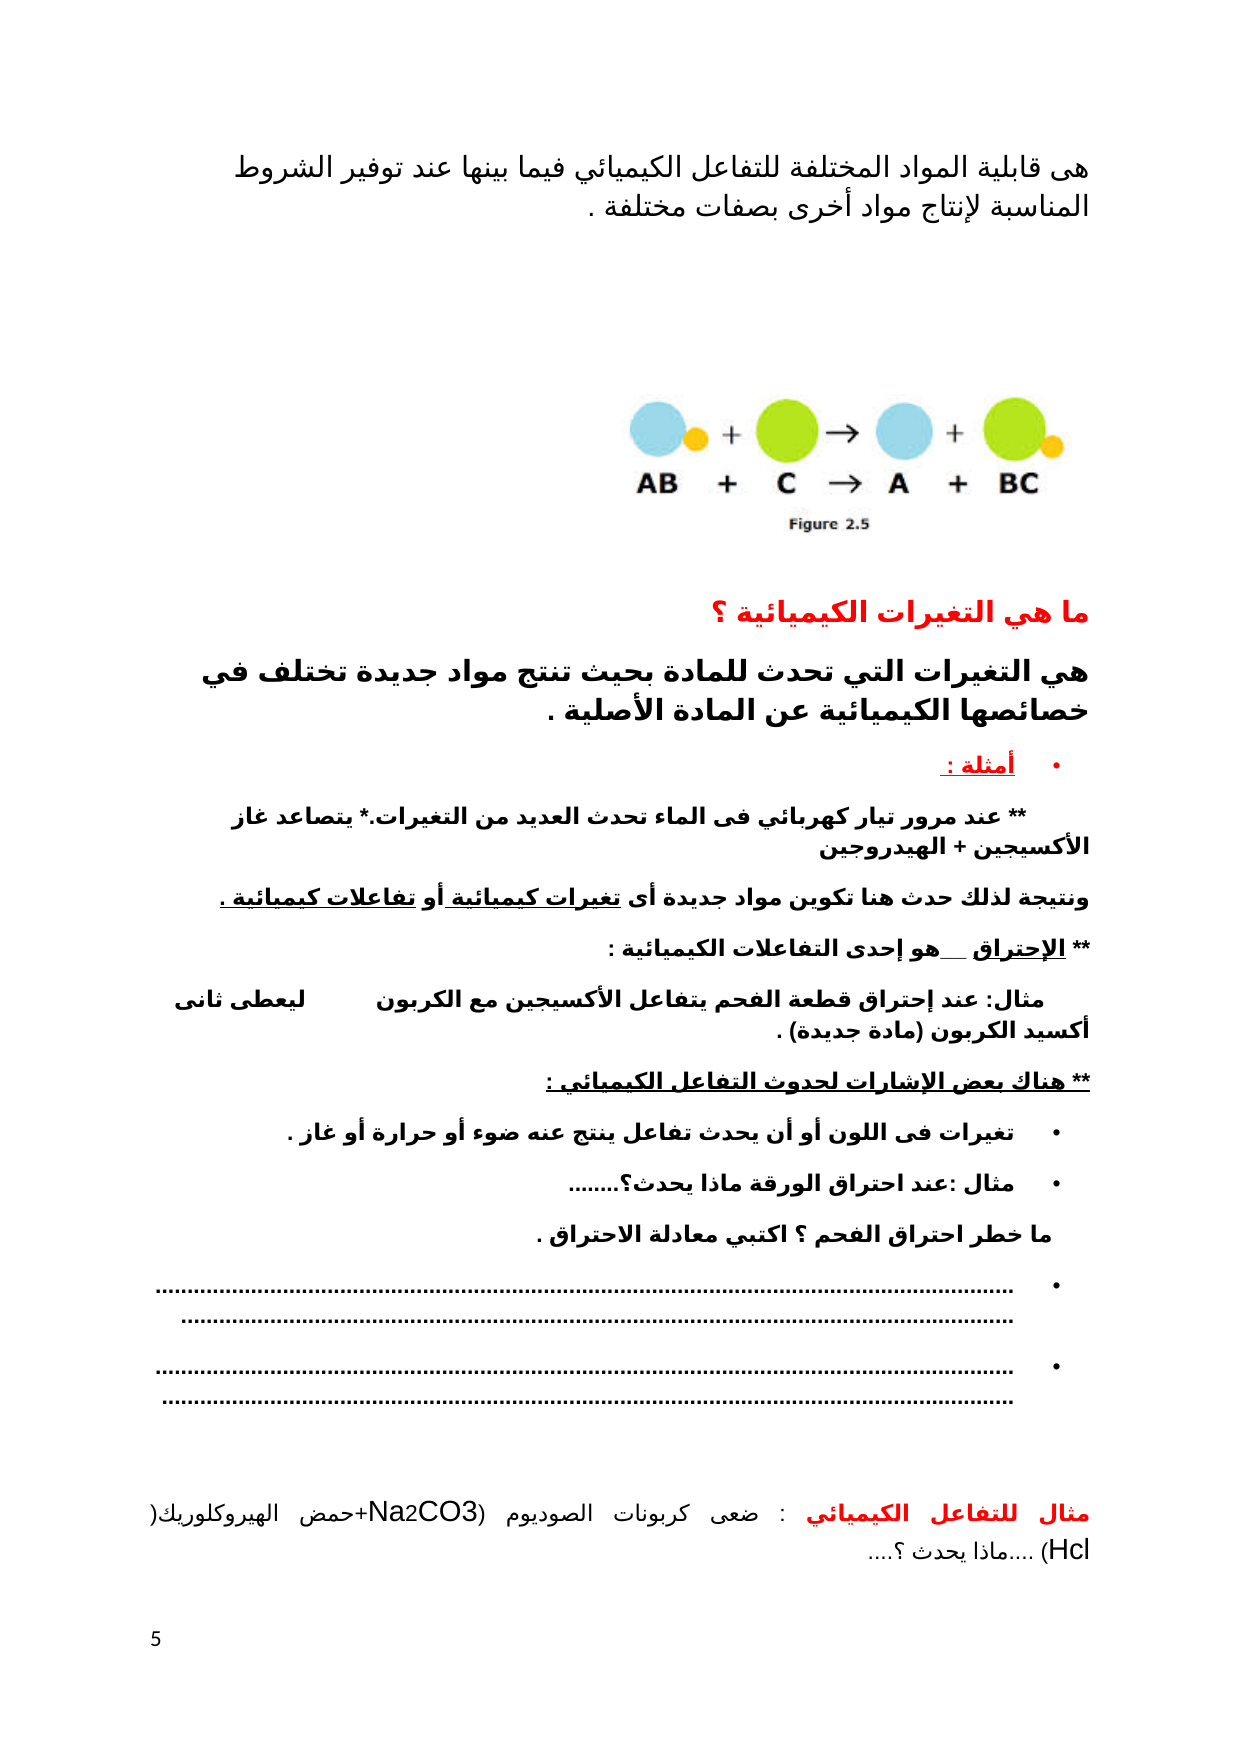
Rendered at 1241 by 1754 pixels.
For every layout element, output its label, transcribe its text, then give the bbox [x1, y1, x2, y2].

text مثال للتفاعل الكيميائي : ضعى كربونات الصوديوم (Na2CO3+حمض الهيروكلوريك( Hcl) ....ماذا يحدث ؟.... [150, 1494, 1090, 1566]
list تغيرات فى اللون أو أن يحدث تفاعل ينتج عنه ضوء أو حرارة أو غاز . [150, 1119, 1053, 1145]
text ما هي التغيرات الكيميائية ؟ [150, 595, 1090, 628]
picture [621, 307, 1091, 570]
text هى قابلية المواد المختلفة للتفاعل الكيميائي فيما بينها عند توفير الشروط المناسبة لإنتاج مواد أخرى بصفات مختلفة . [150, 150, 1090, 222]
text ** الإحتراق __هو إحدى التفاعلات الكيميائية : [150, 935, 1090, 962]
list ............................................................................................................................................................................................................................................................................. [150, 1353, 1053, 1410]
list أمثلة : [150, 752, 1053, 778]
text ونتيجة لذلك حدث هنا تكوين مواد جديدة أى تغيرات كيميائية أو تفاعلات كيميائية . [150, 884, 1090, 911]
list .......................................................................................................................................................................................................................................................................... [150, 1272, 1053, 1328]
text ** هناك بعض الإشارات لحدوث التفاعل الكيميائي : [150, 1068, 1090, 1094]
text ما خطر احتراق الفحم ؟ اكتبي معادلة الاحتراق . [150, 1221, 1053, 1247]
list مثال :عند احتراق الورقة ماذا يحدث؟........ [150, 1170, 1053, 1196]
text مثال: عند إحتراق قطعة الفحم يتفاعل الأكسيجين مع الكربون ليعطى ثانى أكسيد الكربون (مادة جديدة) . [150, 986, 1090, 1043]
text هي التغيرات التي تحدث للمادة بحيث تنتج مواد جديدة تختلف في خصائصها الكيميائية عن المادة الأصلية . [150, 654, 1090, 726]
text ** عند مرور تيار كهربائي فى الماء تحدث العديد من التغيرات.* يتصاعد غاز الأكسيجين + الهيدروجين [150, 803, 1090, 860]
